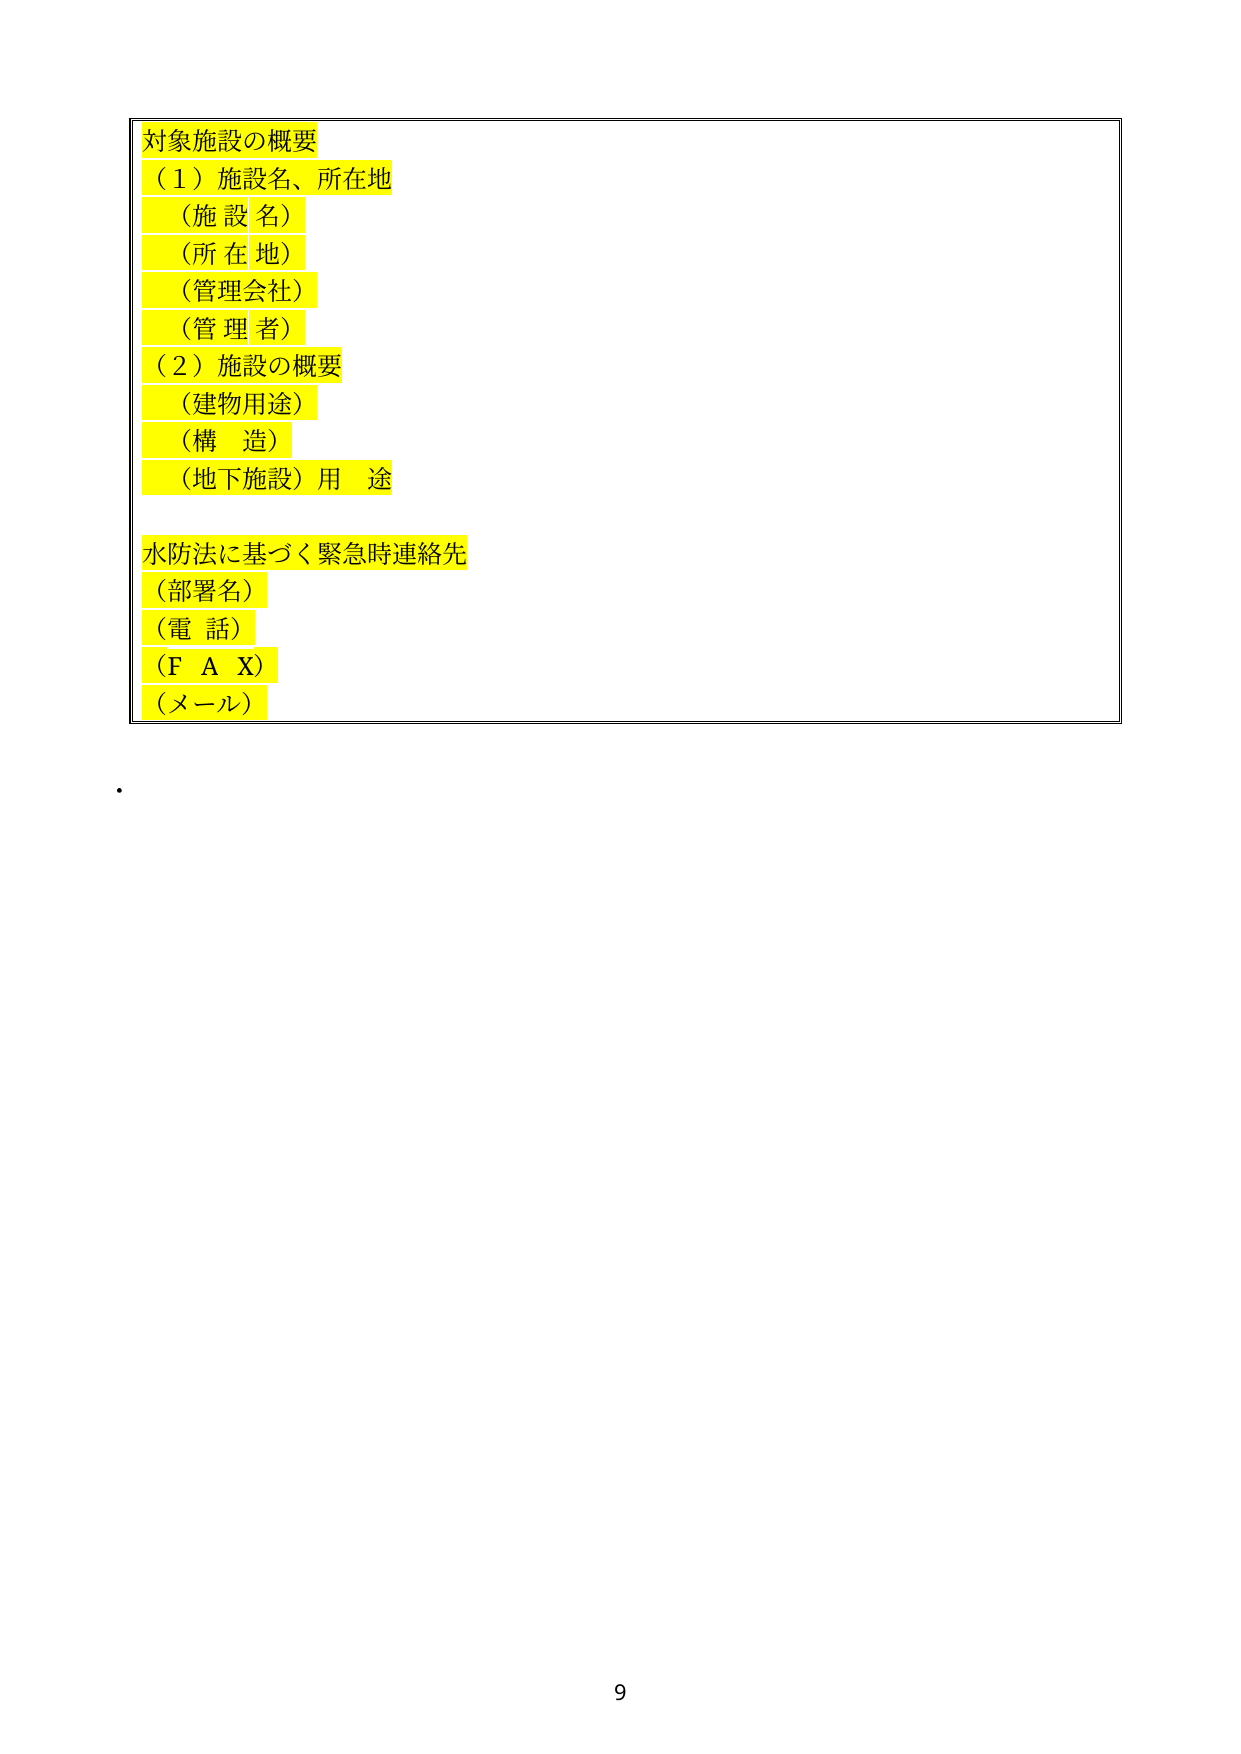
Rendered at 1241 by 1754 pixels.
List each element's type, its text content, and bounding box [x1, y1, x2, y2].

table_header 対象施設の概要 （１）施設名、所在地 （施設名） （所在地） （管理会社） （管理者） （２）施設の概要 （建物用途） （構造） （地下施設）用 途 水防法に基づく緊急時連絡先 （部署名） （電話） （FAX） （メール） [133, 121, 1119, 721]
